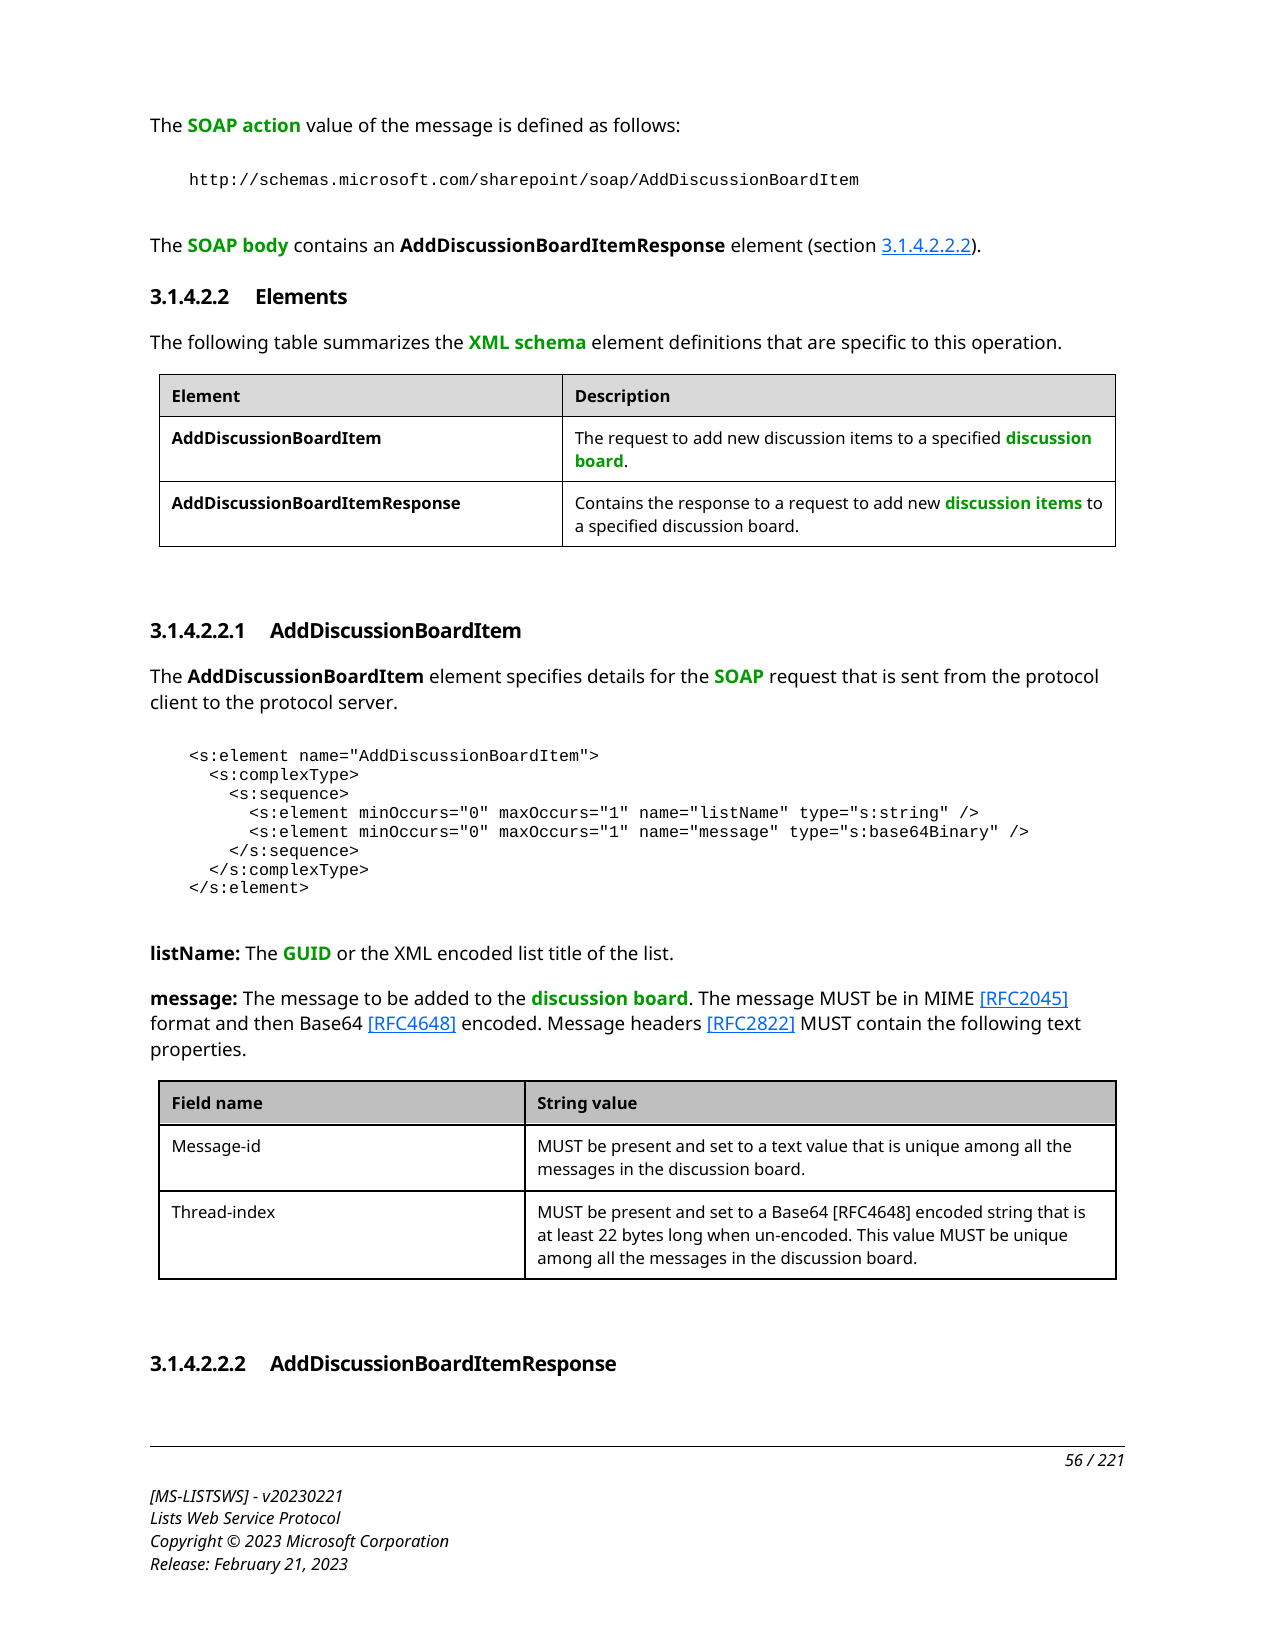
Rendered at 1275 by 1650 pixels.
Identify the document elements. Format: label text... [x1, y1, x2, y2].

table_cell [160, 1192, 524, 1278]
text listName: The GUID or the XML encoded list title of the list. [150, 941, 1125, 966]
subtitle AddDiscussionBoardItemResponse [150, 1349, 1125, 1378]
text <s:complexType> [175, 752, 1137, 771]
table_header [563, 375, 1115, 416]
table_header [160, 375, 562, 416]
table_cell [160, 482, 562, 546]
text http://schemas.microsoft.com/sharepoint/soap/AddDiscussionBoardItem [175, 163, 1137, 201]
text <s:sequence> [175, 771, 1137, 790]
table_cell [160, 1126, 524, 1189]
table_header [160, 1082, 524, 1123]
text The SOAP body contains an AddDiscussionBoardItemResponse element (section 3.1.4.2.2.2). [150, 232, 1125, 257]
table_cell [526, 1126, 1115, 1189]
text </s:element> [175, 865, 1137, 909]
text <s:element minOccurs="0" maxOccurs="1" name="message" type="s:base64Binary" /> [175, 809, 1137, 828]
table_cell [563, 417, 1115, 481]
text The following table summarizes the XML schema element definitions that are specific to this operation. [150, 329, 1125, 355]
text message: The message to be added to the discussion board. The message MUST be in MIME [RFC2045] format and then Base64 [RFC4648] encoded. Message headers [RFC2822] MUST contain the following text properties. [150, 985, 1125, 1061]
subtitle AddDiscussionBoardItem [150, 616, 1125, 645]
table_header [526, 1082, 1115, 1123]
subtitle Elements [150, 282, 1125, 311]
text The SOAP action value of the message is defined as follows: [150, 112, 1125, 138]
text The AddDiscussionBoardItem element specifies details for the SOAP request that is sent from the protocol client to the protocol server. [150, 664, 1125, 715]
text </s:complexType> [175, 847, 1137, 865]
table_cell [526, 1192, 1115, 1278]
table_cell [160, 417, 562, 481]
text </s:sequence> [175, 828, 1137, 847]
text <s:element minOccurs="0" maxOccurs="1" name="listName" type="s:string" /> [175, 790, 1137, 809]
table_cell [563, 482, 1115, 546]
